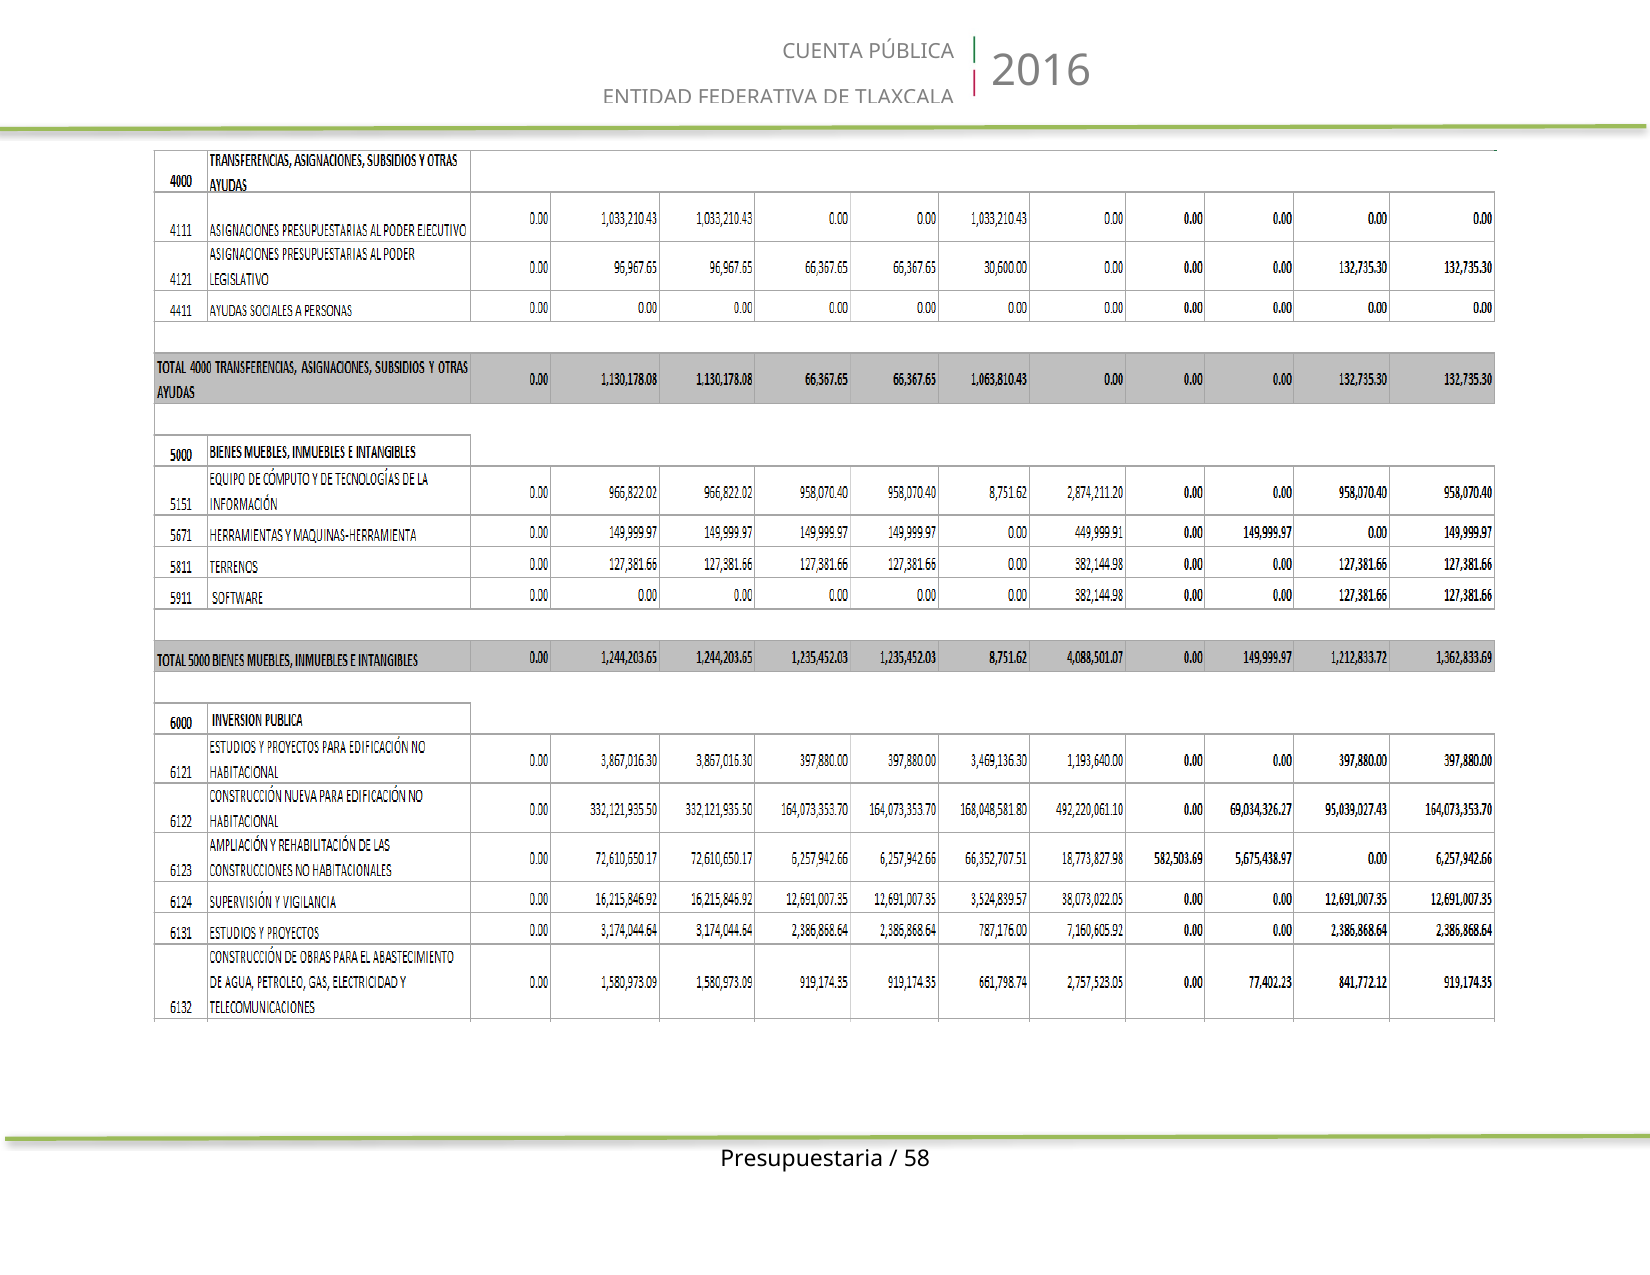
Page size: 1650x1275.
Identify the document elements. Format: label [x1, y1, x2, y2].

picture [968, 28, 985, 99]
picture [153, 150, 1497, 1022]
